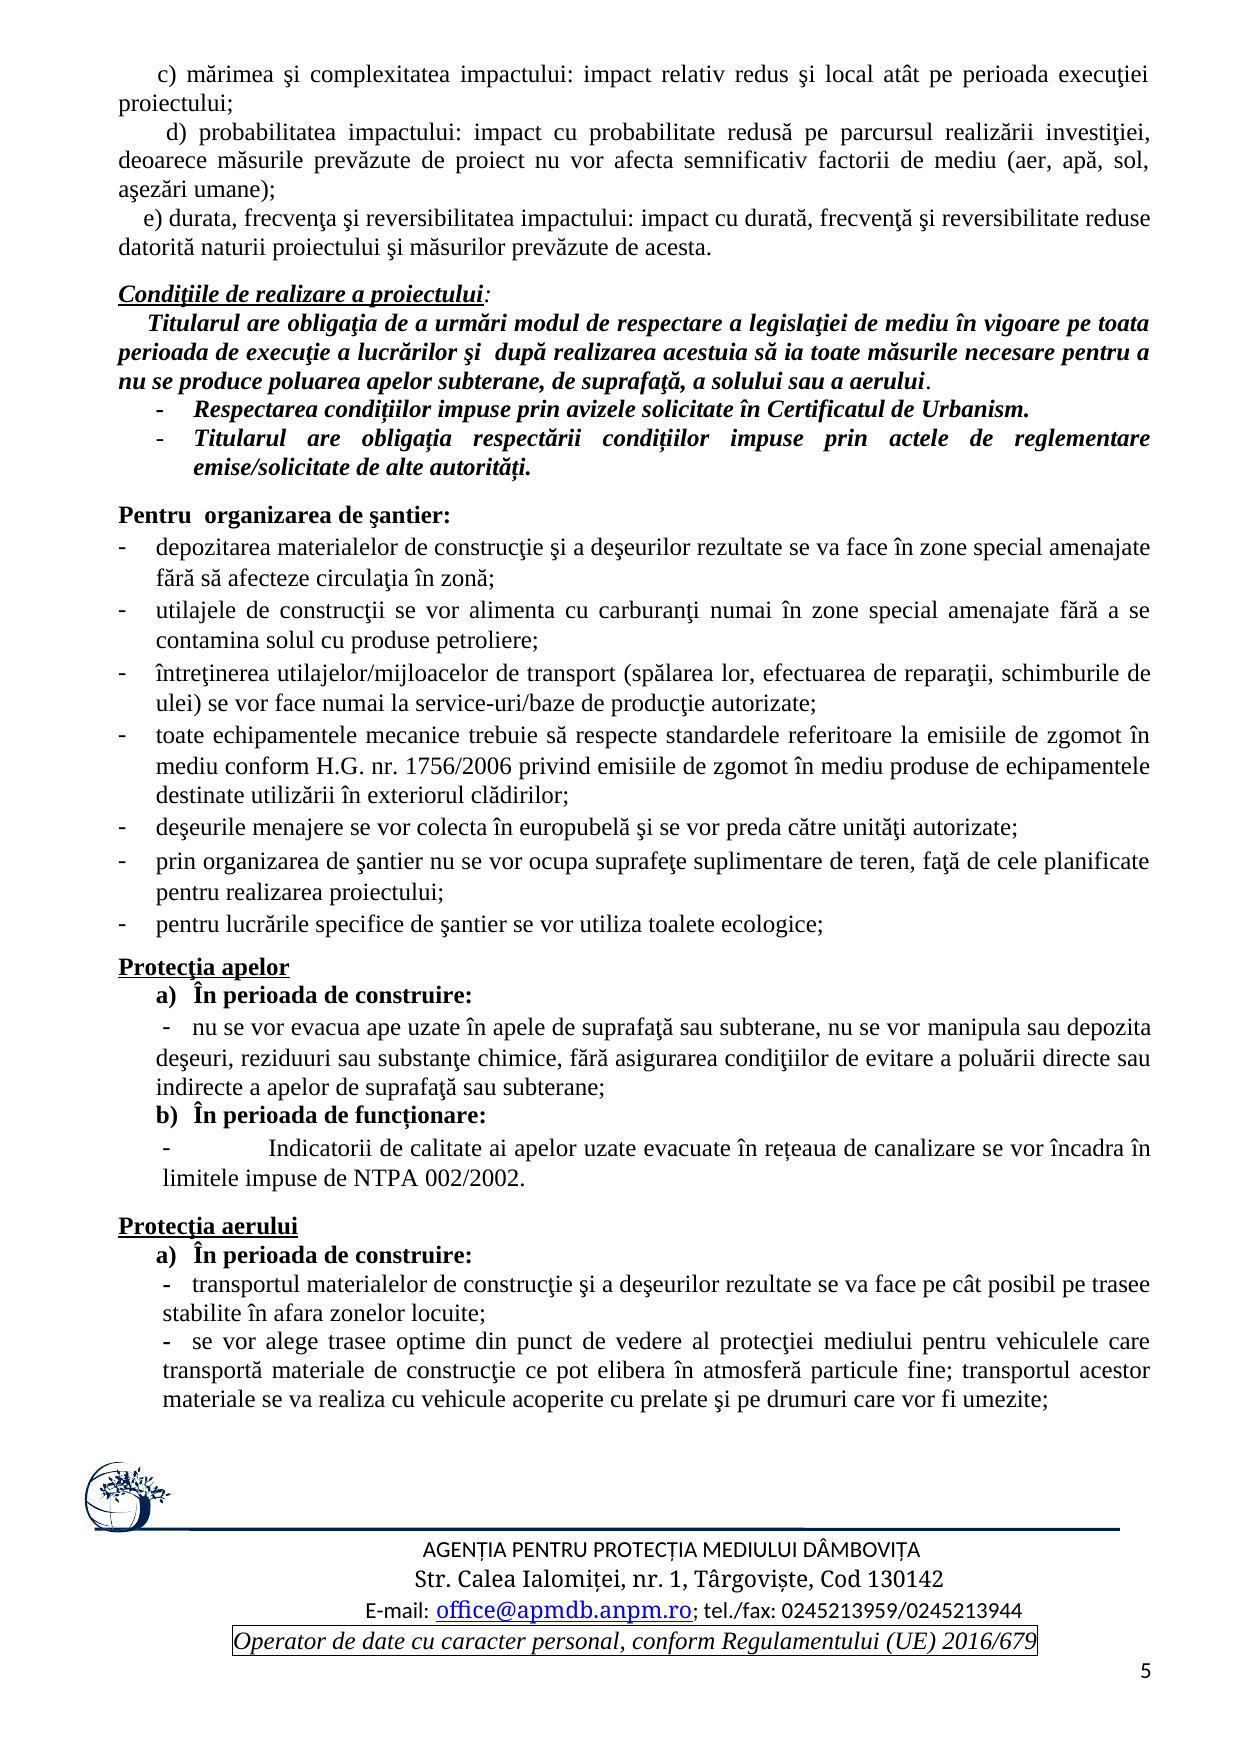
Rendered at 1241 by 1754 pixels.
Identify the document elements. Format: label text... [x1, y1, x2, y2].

list În perioada de construire: [156, 1240, 1152, 1269]
text Titularul are obligaţia de a urmări modul de respectare a legislaţiei de mediu în vigoare pe toata perioada de execuţie a lucrărilor şi după realizarea acestuia să ia toate măsurile necesare pentru a nu se produce poluarea apelor subterane, de suprafaţă, a solului sau a aerului. [118, 308, 1152, 394]
list depozitarea materialelor de construcţie şi a deşeurilor rezultate se va face în zone special amenajate fără să afecteze circulaţia în zonă; [118, 529, 1152, 591]
list Respectarea condițiilor impuse prin avizele solicitate în Certificatul de Urbanism. [156, 394, 1152, 423]
list Titularul are obligația respectării condițiilor impuse prin actele de reglementare emise/solicitate de alte autorități. [156, 423, 1152, 481]
text e) durata, frecvenţa şi reversibilitatea impactului: impact cu durată, frecvenţă şi reversibilitate reduse datorită naturii proiectului şi măsurilor prevăzute de acesta. [118, 203, 1152, 260]
list toate echipamentele mecanice trebuie să respecte standardele referitoare la emisiile de zgomot în mediu conform H.G. nr. 1756/2006 privind emisiile de zgomot în mediu produse de echipamentele destinate utilizării în exteriorul clădirilor; [118, 717, 1152, 809]
list pentru lucrările specifice de şantier se vor utiliza toalete ecologice; [118, 906, 1152, 939]
list prin organizarea de şantier nu se vor ocupa suprafeţe suplimentare de teren, faţă de cele planificate pentru realizarea proiectului; [118, 843, 1152, 906]
text - transportul materialelor de construcţie şi a deşeurilor rezultate se va face pe cât posibil pe trasee stabilite în afara zonelor locuite; [118, 1269, 1152, 1326]
list În perioada de funcționare: [156, 1101, 1152, 1129]
list Indicatorii de calitate ai apelor uzate evacuate în rețeaua de canalizare se vor încadra în limitele impuse de NTPA 002/2002. [162, 1129, 1152, 1192]
list utilajele de construcţii se vor alimenta cu carburanţi numai în zone special amenajate fără a se contamina solul cu produse petroliere; [118, 591, 1152, 654]
text d) probabilitatea impactului: impact cu probabilitate redusă pe parcursul realizării investiţiei, deoarece măsurile prevăzute de proiect nu vor afecta semnificativ factorii de mediu (aer, apă, sol, aşezări umane); [118, 117, 1152, 203]
list deşeurile menajere se vor colecta în europubelă şi se vor preda către unităţi autorizate; [118, 809, 1152, 843]
text Protecţia apelor [118, 952, 1152, 980]
text Condiţiile de realizare a proiectului: [118, 279, 1240, 308]
text Pentru organizarea de şantier: [118, 500, 1152, 529]
text Protecţia aerului [118, 1211, 1152, 1240]
list În perioada de construire: [156, 980, 1152, 1009]
list nu se vor evacua ape uzate în apele de suprafaţă sau subterane, nu se vor manipula sau depozita deşeuri, reziduuri sau substanţe chimice, fără asigurarea condiţiilor de evitare a poluării directe sau indirecte a apelor de suprafaţă sau subterane; [156, 1009, 1152, 1101]
text c) mărimea şi complexitatea impactului: impact relativ redus şi local atât pe perioada execuţiei proiectului; [118, 59, 1150, 117]
list întreţinerea utilajelor/mijloacelor de transport (spălarea lor, efectuarea de reparaţii, schimburile de ulei) se vor face numai la service-uri/baze de producţie autorizate; [118, 654, 1152, 717]
text - se vor alege trasee optime din punct de vedere al protecţiei mediului pentru vehiculele care transportă materiale de construcţie ce pot elibera în atmosferă particule fine; transportul acestor materiale se va realiza cu vehicule acoperite cu prelate şi pe drumuri care vor fi umezite; [118, 1326, 1152, 1413]
